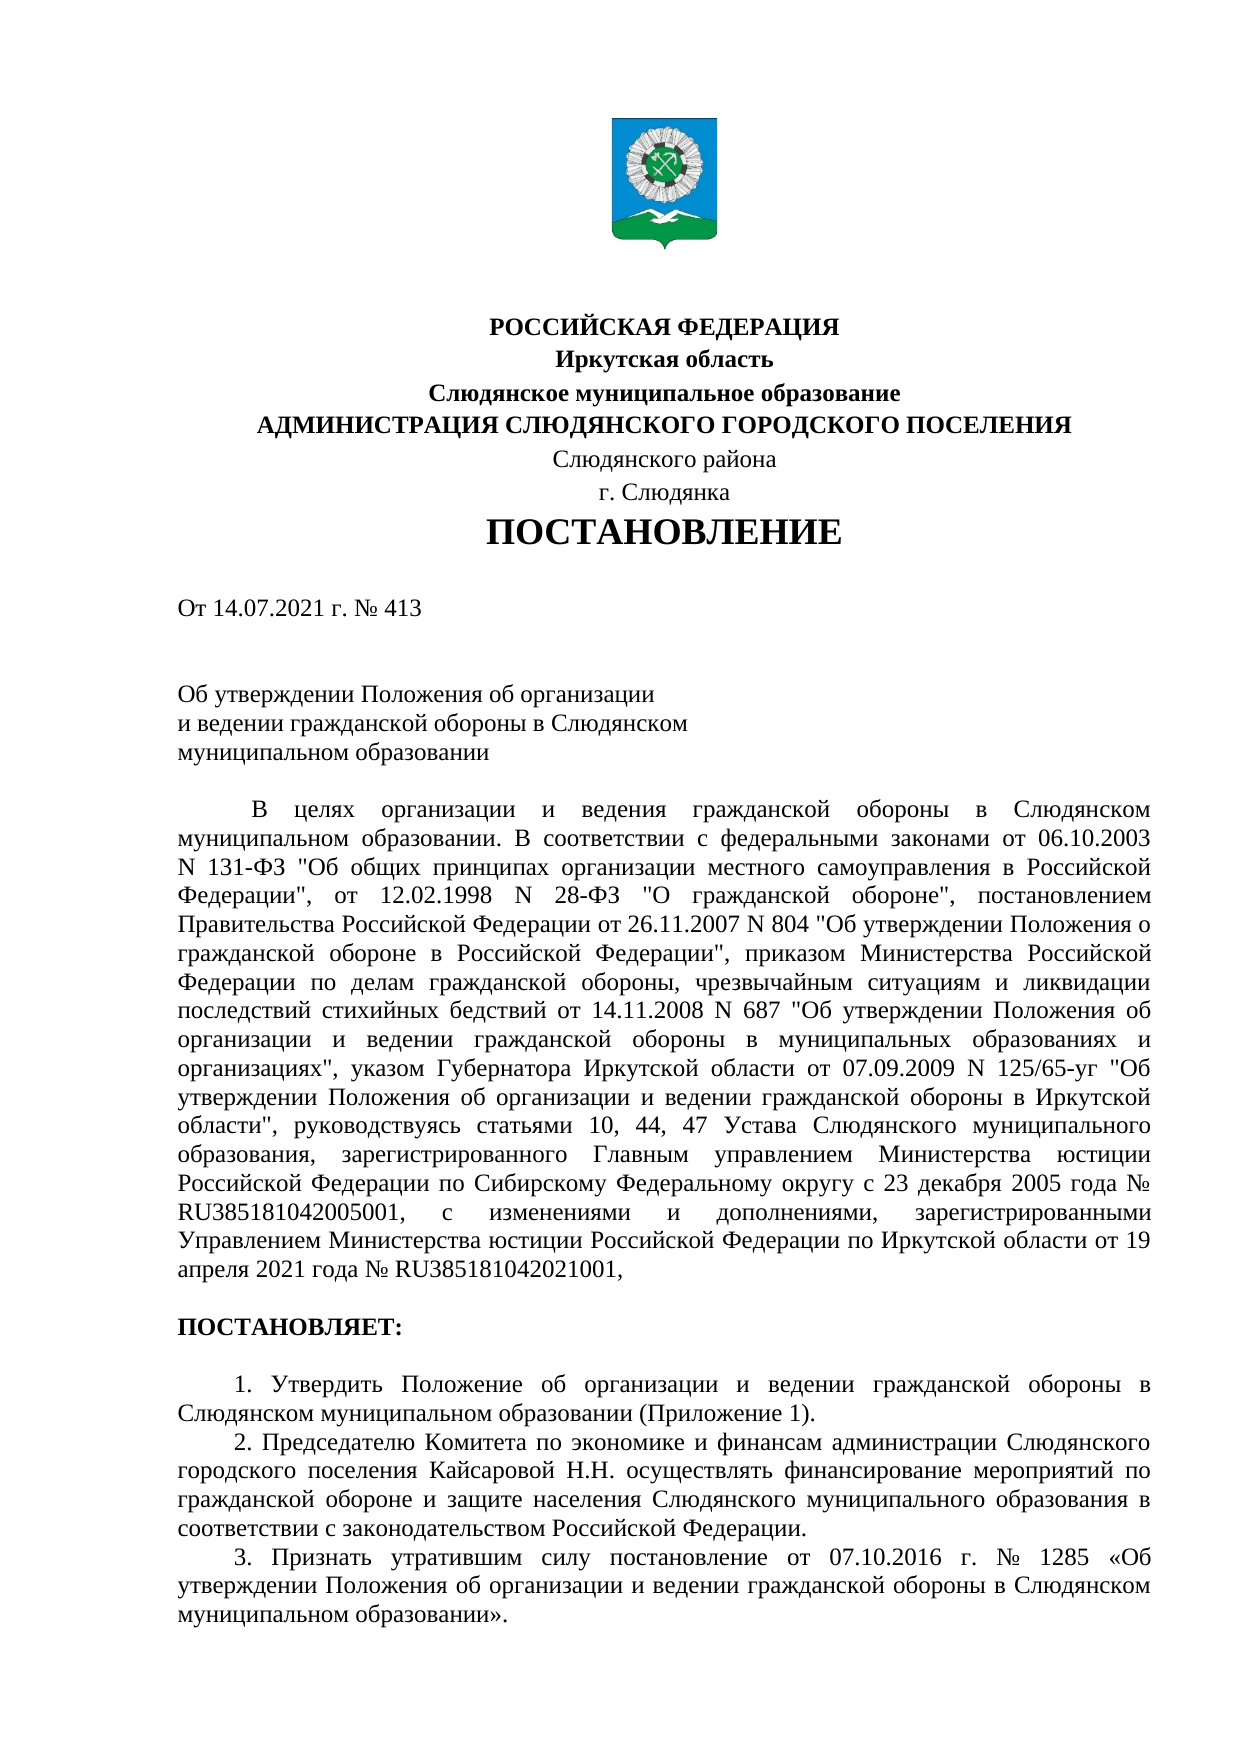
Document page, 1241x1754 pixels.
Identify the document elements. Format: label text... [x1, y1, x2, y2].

text РОССИЙСКАЯ ФЕДЕРАЦИЯ [177, 312, 1152, 340]
text Слюдянское муниципальное образование [177, 378, 1152, 406]
text Слюдянского района [177, 444, 1152, 472]
text В целях организации и ведения гражданской обороны в Слюдянском муниципальном образовании. В соответствии с федеральными законами от 06.10.2003 N 131-ФЗ "Об общих принципах организации местного самоуправления в Российской Федерации", от 12.02.1998 N 28-ФЗ "О гражданской обороне", постановлением Правительства Российской Федерации от 26.11.2007 N 804 "Об утверждении Положения о гражданской обороне в Российской Федерации", приказом Министерства Российской Федерации по делам гражданской обороны, чрезвычайным ситуациям и ликвидации последствий стихийных бедствий от 14.11.2008 N 687 "Об утверждении Положения об организации и ведении гражданской обороны в муниципальных образованиях и организациях", указом Губернатора Иркутской области от 07.09.2009 N 125/65-уг "Об утверждении Положения об организации и ведении гражданской обороны в Иркутской области", руководствуясь статьями 10, 44, 47 Устава Слюдянского муниципального образования, зарегистрированного Главным управлением Министерства юстиции Российской Федерации по Сибирскому Федеральному округу с 23 декабря 2005 года № RU385181042005001, с изменениями и дополнениями, зарегистрированными Управлением Министерства юстиции Российской Федерации по Иркутской области от 19 апреля 2021 года № RU385181042021001, [177, 794, 1152, 1283]
text 3. Признать утратившим силу постановление от 07.10.2016 г. № 1285 «Об утверждении Положения об организации и ведении гражданской обороны в Слюдянском муниципальном образовании». [177, 1542, 1152, 1628]
text ПОСТАНОВЛЕНИЕ [177, 510, 1152, 553]
text 1. Утвердить Положение об организации и ведении гражданской обороны в Слюдянском муниципальном образовании (Приложение 1). [177, 1369, 1152, 1427]
text 2. Председателю Комитета по экономике и финансам администрации Слюдянского городского поселения Кайсаровой Н.Н. осуществлять финансирование мероприятий по гражданской обороне и защите населения Слюдянского муниципального образования в соответствии с законодательством Российской Федерации. [177, 1427, 1152, 1542]
text и ведении гражданской обороны в Слюдянском [177, 708, 1152, 737]
text ПОСТАНОВЛЯЕТ: [177, 1312, 1152, 1340]
picture [611, 118, 718, 250]
text От 14.07.2021 г. № 413 [177, 593, 1152, 622]
text Иркутская область [177, 344, 1152, 373]
text Об утверждении Положения об организации [177, 679, 1152, 708]
text г. Слюдянка [177, 477, 1152, 505]
picture [626, 127, 703, 203]
text муниципальном образовании [177, 737, 1152, 765]
text АДМИНИСТРАЦИЯ СЛЮДЯНСКОГО ГОРОДСКОГО ПОСЕЛЕНИЯ [177, 411, 1152, 439]
